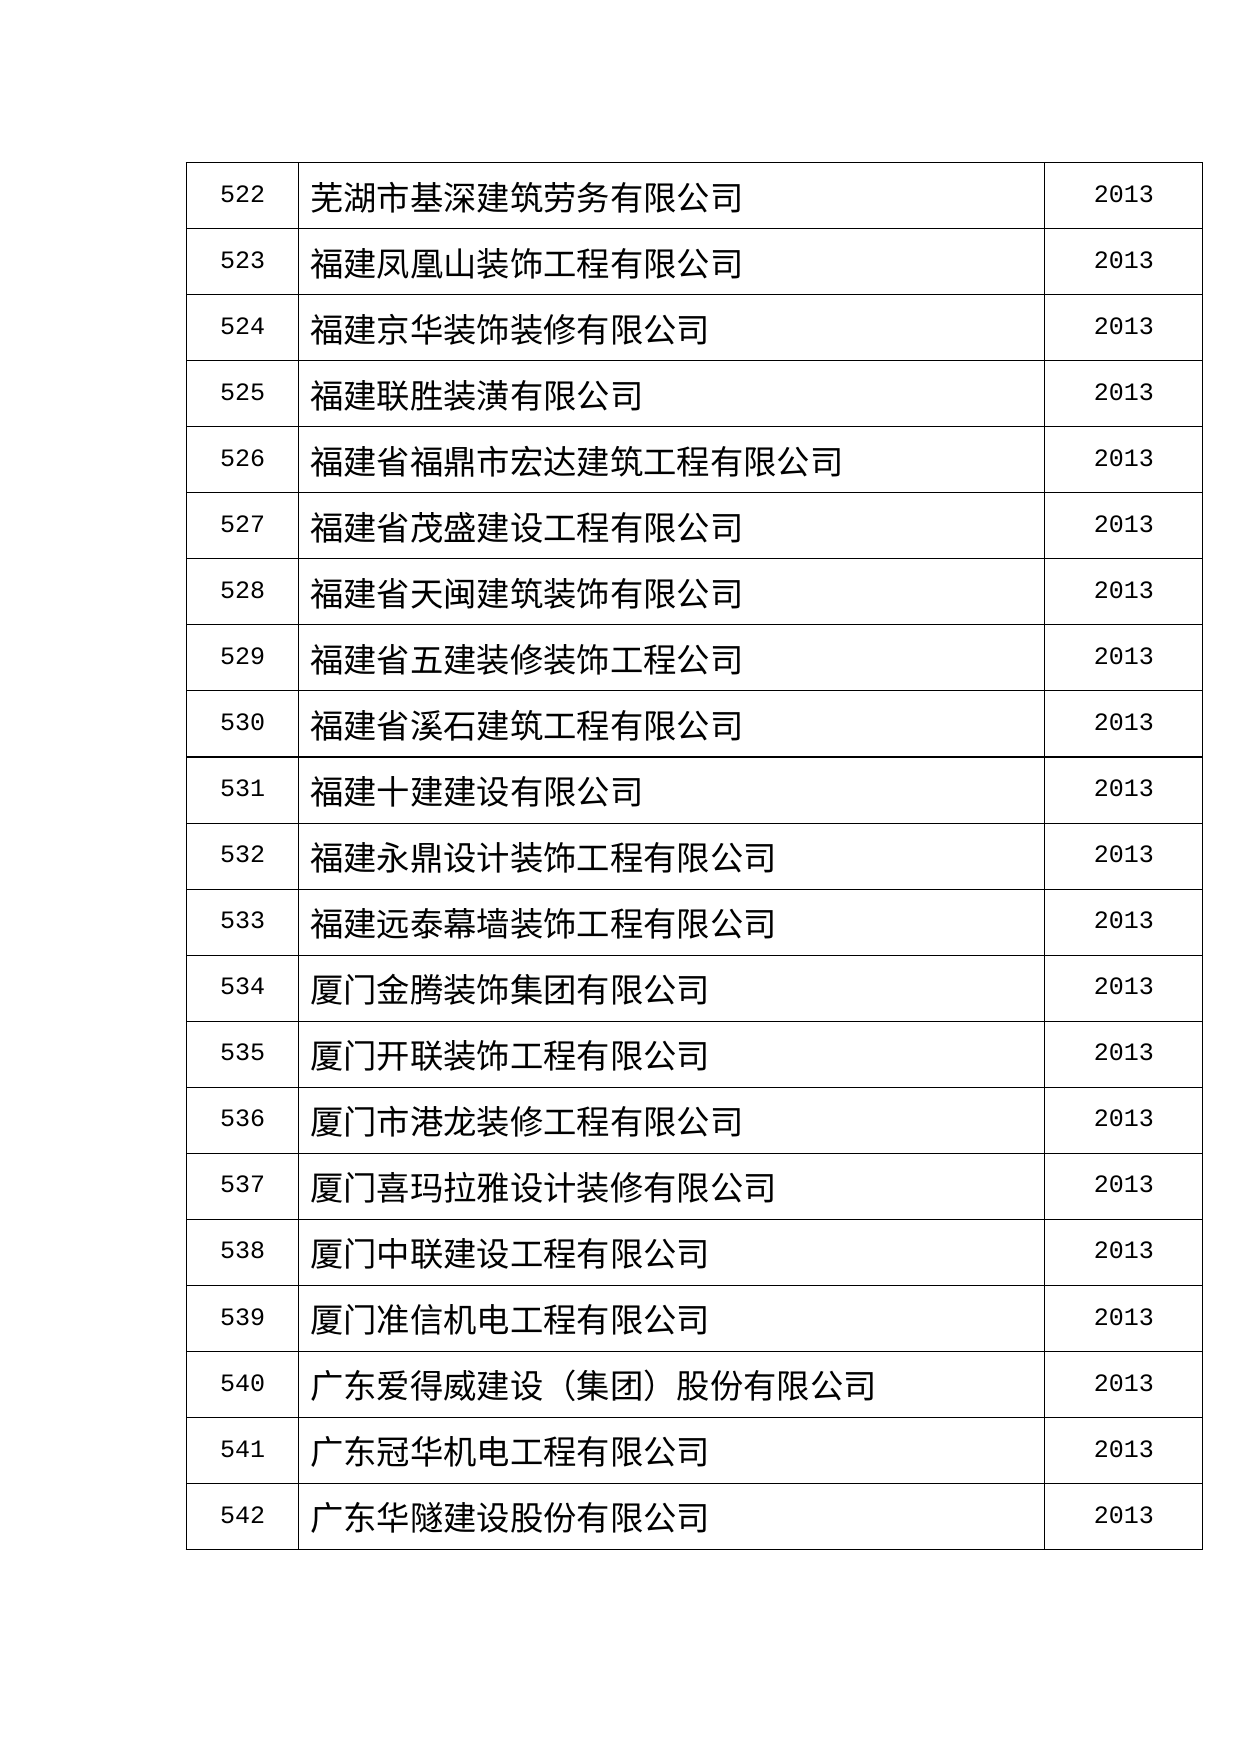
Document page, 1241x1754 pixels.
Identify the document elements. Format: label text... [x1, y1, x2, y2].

table_cell 福建省茂盛建设工程有限公司 [299, 493, 1044, 558]
table_cell 2013 [1045, 1286, 1202, 1351]
table_cell 2013 [1045, 625, 1202, 690]
table_cell 2013 [1045, 163, 1202, 228]
table_cell 529 [187, 625, 298, 690]
table_cell 福建永鼎设计装饰工程有限公司 [299, 824, 1044, 888]
table_cell 2013 [1045, 229, 1202, 294]
table_cell 2013 [1045, 824, 1202, 888]
table_cell 福建省福鼎市宏达建筑工程有限公司 [299, 427, 1044, 492]
table_cell 厦门金腾装饰集团有限公司 [299, 956, 1044, 1021]
table_cell 福建京华装饰装修有限公司 [299, 295, 1044, 360]
table_cell 广东冠华机电工程有限公司 [299, 1418, 1044, 1483]
table_cell 2013 [1045, 361, 1202, 426]
table_cell 2013 [1045, 890, 1202, 954]
table_cell 536 [187, 1088, 298, 1153]
table_cell 527 [187, 493, 298, 558]
table_cell 广东爱得威建设（集团）股份有限公司 [299, 1352, 1044, 1417]
table_cell 厦门市港龙装修工程有限公司 [299, 1088, 1044, 1153]
table_cell 538 [187, 1220, 298, 1285]
table_cell 福建联胜装潢有限公司 [299, 361, 1044, 426]
table_cell 福建十建建设有限公司 [299, 758, 1044, 822]
table_cell 526 [187, 427, 298, 492]
table_cell 2013 [1045, 956, 1202, 1021]
table_cell 2013 [1045, 1022, 1202, 1087]
table_cell 2013 [1045, 1352, 1202, 1417]
table_cell 522 [187, 163, 298, 228]
table_cell 525 [187, 361, 298, 426]
table_cell 2013 [1045, 1484, 1202, 1549]
table_cell 2013 [1045, 493, 1202, 558]
table_cell 533 [187, 890, 298, 954]
table_cell 2013 [1045, 691, 1202, 756]
table_cell 厦门准信机电工程有限公司 [299, 1286, 1044, 1351]
table_cell 2013 [1045, 1418, 1202, 1483]
table_cell 528 [187, 559, 298, 624]
table_cell 厦门喜玛拉雅设计装修有限公司 [299, 1154, 1044, 1219]
table_cell 福建省溪石建筑工程有限公司 [299, 691, 1044, 756]
table_cell 2013 [1045, 427, 1202, 492]
table_cell 福建省五建装修装饰工程公司 [299, 625, 1044, 690]
table_cell 532 [187, 824, 298, 888]
table_cell 540 [187, 1352, 298, 1417]
table_cell 厦门开联装饰工程有限公司 [299, 1022, 1044, 1087]
table_cell 2013 [1045, 295, 1202, 360]
table_cell 523 [187, 229, 298, 294]
table_cell 2013 [1045, 758, 1202, 822]
table_cell 福建省天闽建筑装饰有限公司 [299, 559, 1044, 624]
table_cell 广东华隧建设股份有限公司 [299, 1484, 1044, 1549]
table_cell 534 [187, 956, 298, 1021]
table_cell 542 [187, 1484, 298, 1549]
table_cell 537 [187, 1154, 298, 1219]
table_cell 2013 [1045, 1154, 1202, 1219]
table_cell 福建凤凰山装饰工程有限公司 [299, 229, 1044, 294]
table_cell 535 [187, 1022, 298, 1087]
table_cell 厦门中联建设工程有限公司 [299, 1220, 1044, 1285]
table_cell 2013 [1045, 1088, 1202, 1153]
table_cell 541 [187, 1418, 298, 1483]
table_cell 福建远泰幕墙装饰工程有限公司 [299, 890, 1044, 954]
table_cell 2013 [1045, 1220, 1202, 1285]
table_cell 539 [187, 1286, 298, 1351]
table_cell 2013 [1045, 559, 1202, 624]
table_cell 524 [187, 295, 298, 360]
table_cell 530 [187, 691, 298, 756]
table_cell 531 [187, 758, 298, 822]
table_cell 芜湖市基深建筑劳务有限公司 [299, 163, 1044, 228]
